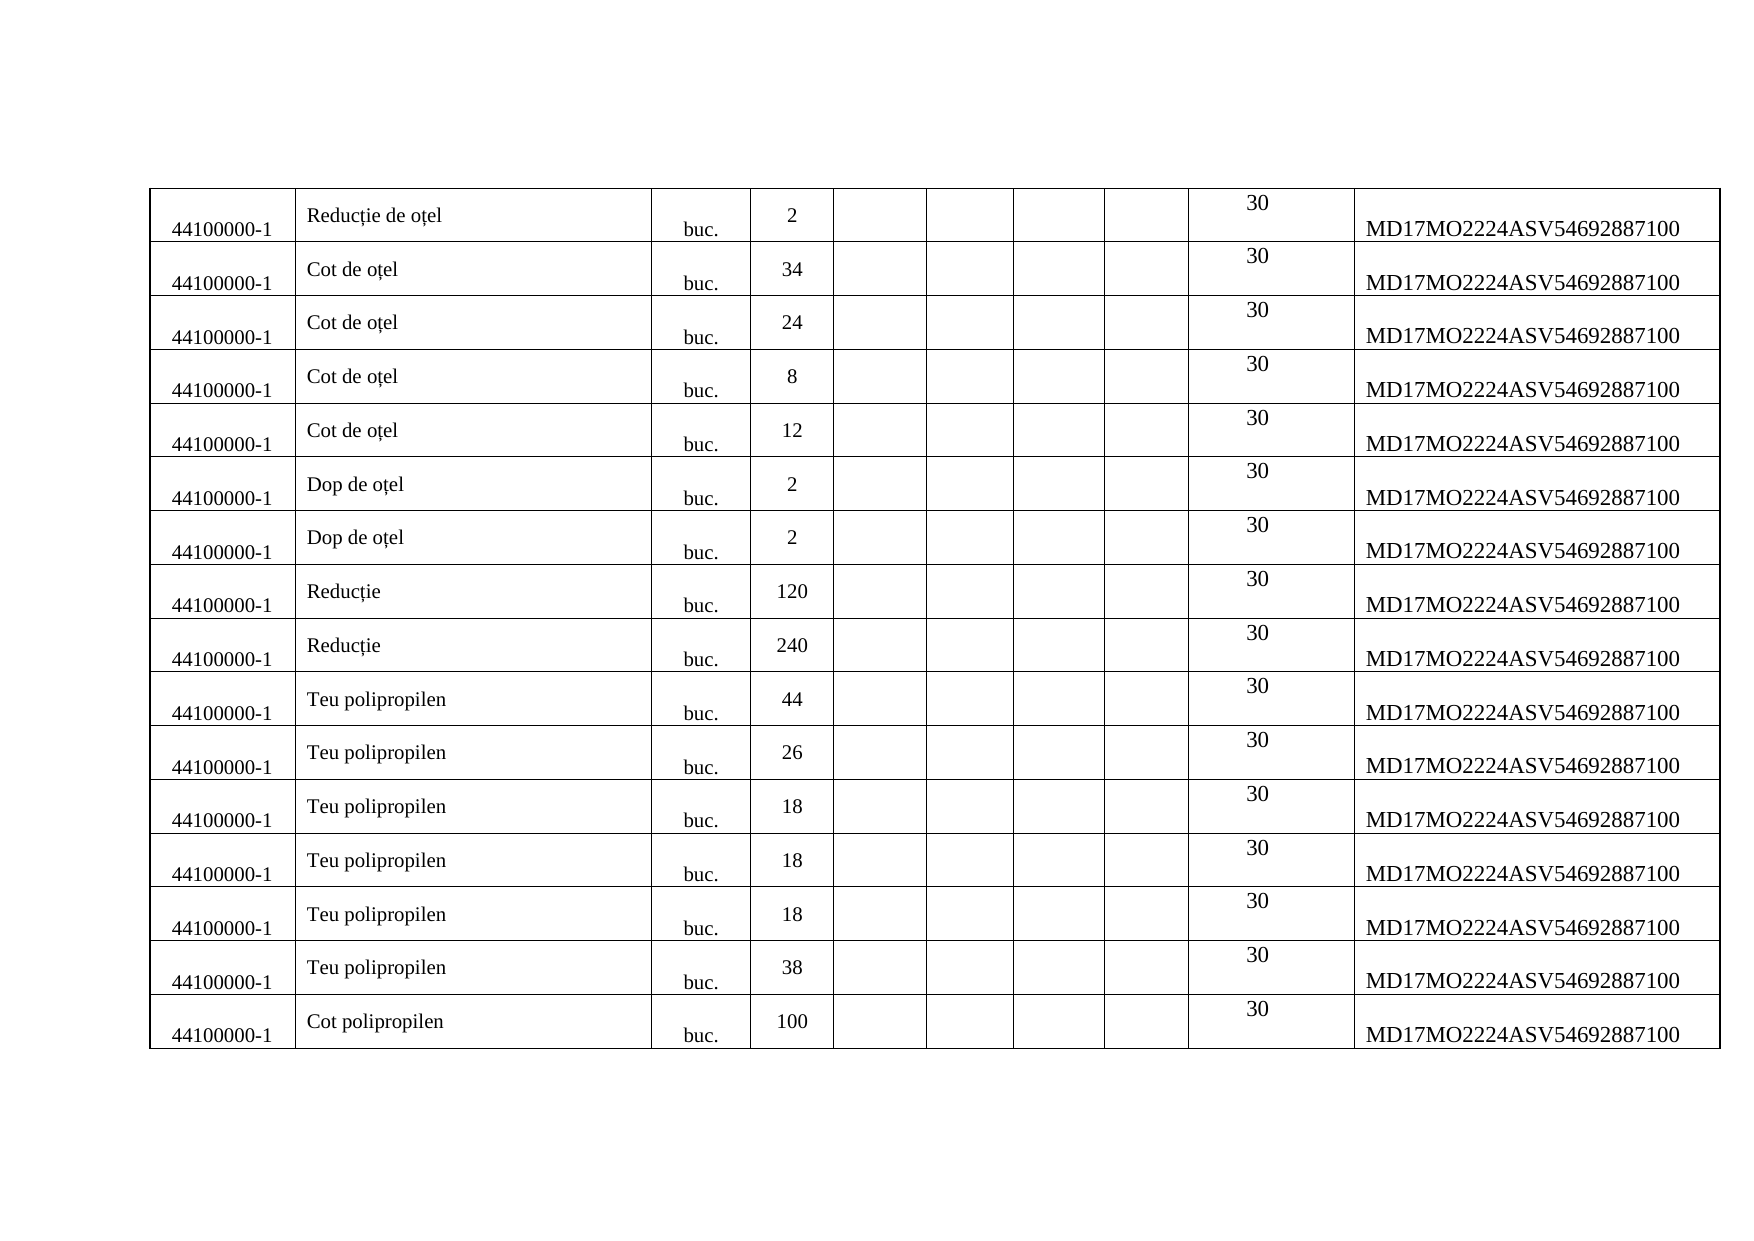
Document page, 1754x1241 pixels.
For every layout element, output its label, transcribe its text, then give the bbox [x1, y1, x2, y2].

table_cell [927, 780, 1013, 832]
table_cell buc. [652, 995, 750, 1047]
table_cell 30 [1189, 834, 1354, 886]
table_cell [927, 941, 1013, 994]
table_cell 44100000-1 [151, 780, 295, 832]
table_cell [834, 834, 926, 886]
table_cell 44100000-1 [151, 672, 295, 725]
table_cell [927, 296, 1013, 349]
table_cell buc. [652, 350, 750, 402]
table_cell [1014, 296, 1104, 349]
table_cell [1105, 995, 1188, 1047]
table_cell 30 [1189, 672, 1354, 725]
table_cell 30 [1189, 350, 1354, 402]
table_cell 30 [1189, 941, 1354, 994]
table_cell [834, 780, 926, 832]
table_cell MD17MO2224ASV54692887100 [1355, 565, 1719, 617]
table_cell MD17MO2224ASV54692887100 [1355, 780, 1719, 832]
table_cell MD17MO2224ASV54692887100 [1355, 941, 1719, 994]
table_cell Teu polipropilen [296, 941, 651, 994]
table_cell Cot de oțel [296, 296, 651, 349]
table_cell Reducție de oțel [296, 189, 651, 241]
table_cell MD17MO2224ASV54692887100 [1355, 296, 1719, 349]
table_cell buc. [652, 511, 750, 564]
table_cell MD17MO2224ASV54692887100 [1355, 457, 1719, 510]
table_cell 44100000-1 [151, 511, 295, 564]
table_cell [1014, 189, 1104, 241]
table_cell [927, 565, 1013, 617]
table_cell MD17MO2224ASV54692887100 [1355, 834, 1719, 886]
table_cell Reducție [296, 565, 651, 617]
table_cell [927, 887, 1013, 940]
table_cell [1105, 457, 1188, 510]
table_cell Cot de oțel [296, 404, 651, 456]
table_cell 30 [1189, 726, 1354, 779]
table_cell [1105, 619, 1188, 671]
table_cell [1014, 511, 1104, 564]
table_cell MD17MO2224ASV54692887100 [1355, 619, 1719, 671]
table_cell MD17MO2224ASV54692887100 [1355, 242, 1719, 295]
table_cell [927, 457, 1013, 510]
table_cell [1105, 565, 1188, 617]
table_cell 44100000-1 [151, 189, 295, 241]
table_cell [1105, 350, 1188, 402]
table_cell 44 [751, 672, 833, 725]
table_cell 44100000-1 [151, 565, 295, 617]
table_cell [834, 672, 926, 725]
table_cell Cot de oțel [296, 350, 651, 402]
table_cell buc. [652, 296, 750, 349]
table_cell [834, 887, 926, 940]
table_cell [927, 404, 1013, 456]
table_cell 120 [751, 565, 833, 617]
table_cell [834, 941, 926, 994]
table_cell [834, 350, 926, 402]
table_cell 30 [1189, 780, 1354, 832]
table_cell [1105, 726, 1188, 779]
table_cell [834, 511, 926, 564]
table_cell buc. [652, 726, 750, 779]
table_cell 2 [751, 189, 833, 241]
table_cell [1355, 189, 1719, 241]
table_cell [1105, 941, 1188, 994]
table_cell buc. [652, 672, 750, 725]
table_cell 44100000-1 [151, 941, 295, 994]
table_cell 18 [751, 887, 833, 940]
table_cell MD17MO2224ASV54692887100 [1355, 672, 1719, 725]
table_cell [834, 404, 926, 456]
table_cell [1014, 242, 1104, 295]
table_cell [1014, 672, 1104, 725]
table_cell [1014, 404, 1104, 456]
table_cell 2 [751, 457, 833, 510]
table_cell [1105, 780, 1188, 832]
table_cell 26 [751, 726, 833, 779]
table_cell [927, 189, 1013, 241]
table_cell [1014, 887, 1104, 940]
table_cell buc. [652, 780, 750, 832]
table_cell buc. [652, 189, 750, 241]
table_cell [834, 189, 926, 241]
table_cell 2 [751, 511, 833, 564]
table_cell MD17MO2224ASV54692887100 [1355, 887, 1719, 940]
table_cell [1014, 350, 1104, 402]
table_cell Cot de oțel [296, 242, 651, 295]
table_cell [927, 619, 1013, 671]
table_cell 44100000-1 [151, 995, 295, 1047]
table_cell 30 [1189, 565, 1354, 617]
table_cell 30 [1189, 619, 1354, 671]
table_cell [1105, 672, 1188, 725]
table_cell [927, 350, 1013, 402]
table_cell 30 [1189, 189, 1354, 241]
table_cell buc. [652, 404, 750, 456]
table_cell 30 [1189, 511, 1354, 564]
table_cell MD17MO2224ASV54692887100 [1355, 511, 1719, 564]
table_cell Reducție [296, 619, 651, 671]
table_cell 18 [751, 780, 833, 832]
table_cell 24 [751, 296, 833, 349]
table_cell [834, 242, 926, 295]
table_cell [834, 995, 926, 1047]
table_cell 38 [751, 941, 833, 994]
table_cell [1105, 404, 1188, 456]
table_cell Teu polipropilen [296, 834, 651, 886]
table_cell 44100000-1 [151, 726, 295, 779]
table_cell [1014, 619, 1104, 671]
table_cell Cot polipropilen [296, 995, 651, 1047]
table_cell 44100000-1 [151, 296, 295, 349]
table_cell 44100000-1 [151, 404, 295, 456]
table_cell MD17MO2224ASV54692887100 [1355, 404, 1719, 456]
table_cell Dop de oțel [296, 457, 651, 510]
table_cell [1105, 887, 1188, 940]
table_cell [1014, 457, 1104, 510]
table_cell [1014, 834, 1104, 886]
table_cell 44100000-1 [151, 457, 295, 510]
table_cell [927, 242, 1013, 295]
table_cell Teu polipropilen [296, 672, 651, 725]
table_cell MD17MO2224ASV54692887100 [1355, 350, 1719, 402]
table_cell [1014, 995, 1104, 1047]
table_cell 100 [751, 995, 833, 1047]
table_cell 30 [1189, 242, 1354, 295]
table_cell [1014, 565, 1104, 617]
table_cell 30 [1189, 457, 1354, 510]
table_cell [927, 726, 1013, 779]
table_cell Teu polipropilen [296, 887, 651, 940]
table_cell 44100000-1 [151, 242, 295, 295]
table_cell [927, 995, 1013, 1047]
table_cell [1105, 242, 1188, 295]
table_cell [927, 834, 1013, 886]
table_cell buc. [652, 887, 750, 940]
table_cell 44100000-1 [151, 350, 295, 402]
table_cell [834, 726, 926, 779]
table_cell 8 [751, 350, 833, 402]
table_cell 18 [751, 834, 833, 886]
table_cell [927, 672, 1013, 725]
table_cell [927, 511, 1013, 564]
table_cell [834, 457, 926, 510]
table_cell buc. [652, 565, 750, 617]
table_cell [1105, 834, 1188, 886]
table_cell buc. [652, 457, 750, 510]
table_cell 34 [751, 242, 833, 295]
table_cell [1105, 511, 1188, 564]
table_cell buc. [652, 941, 750, 994]
table_cell 44100000-1 [151, 619, 295, 671]
table_cell 240 [751, 619, 833, 671]
table_cell MD17MO2224ASV54692887100 [1355, 726, 1719, 779]
table_cell Dop de oțel [296, 511, 651, 564]
table_cell [1014, 780, 1104, 832]
table_cell [834, 296, 926, 349]
table_cell 30 [1189, 995, 1354, 1047]
table_cell buc. [652, 834, 750, 886]
table_cell Teu polipropilen [296, 780, 651, 832]
table_cell 44100000-1 [151, 887, 295, 940]
table_cell [834, 619, 926, 671]
table_cell buc. [652, 619, 750, 671]
table_cell 44100000-1 [151, 834, 295, 886]
table_cell buc. [652, 242, 750, 295]
table_cell 12 [751, 404, 833, 456]
table_cell 30 [1189, 404, 1354, 456]
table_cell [1355, 995, 1719, 1047]
table_cell [1105, 189, 1188, 241]
table_cell [834, 565, 926, 617]
table_cell [1014, 941, 1104, 994]
table_cell 30 [1189, 887, 1354, 940]
table_cell Teu polipropilen [296, 726, 651, 779]
table_cell 30 [1189, 296, 1354, 349]
table_cell [1014, 726, 1104, 779]
table_cell [1105, 296, 1188, 349]
